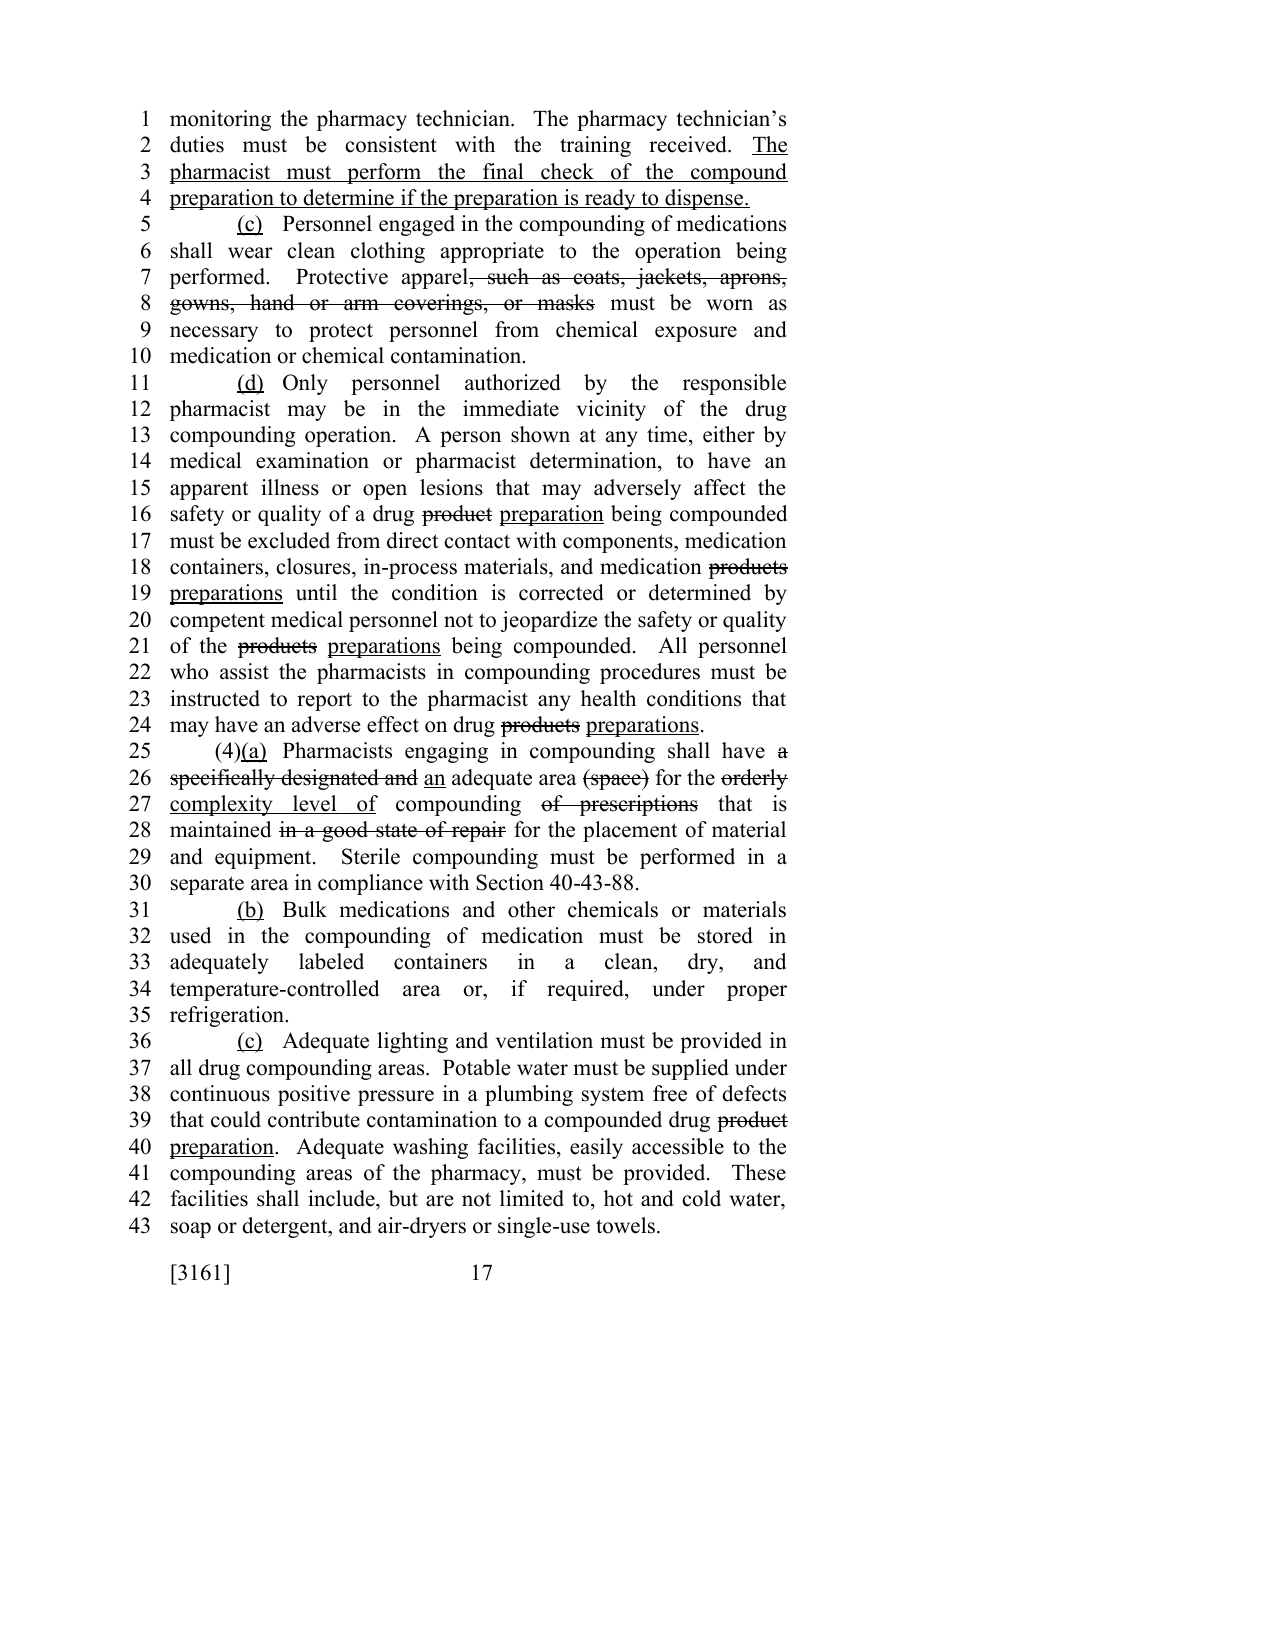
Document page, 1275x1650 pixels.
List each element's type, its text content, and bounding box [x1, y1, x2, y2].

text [169, 105, 787, 181]
text (d) Only personnel authorized by the responsible pharmacist may be in the immediate vicinity of the drug compounding operation. A person shown at any time, either by medical examination or pharmacist determination, to have an apparent illness or open lesions that may adversely affect the safety or quality of a drug product preparation being compounded must be excluded from direct contact with components, medication containers, closures, in-process materials, and medication products preparations until the condition is corrected or determined by competent medical personnel not to jeopardize the safety or quality of the products preparations being compounded. All personnel who assist the pharmacists in compounding procedures must be instructed to report to the pharmacist any health conditions that may have an adverse effect on drug products preparations. [169, 368, 787, 737]
text (c) Adequate lighting and ventilation must be provided in all drug compounding areas. Potable water must be supplied under continuous positive pressure in a plumbing system free of defects that could contribute contamination to a compounded drug product preparation. Adequate washing facilities, easily accessible to the compounding areas of the pharmacy, must be provided. These facilities shall include, but are not limited to, hot and cold water, soap or detergent, and air-dryers or single-use towels. [169, 1027, 787, 1238]
text (c) Personnel engaged in the compounding of medications shall wear clean clothing appropriate to the operation being performed. Protective apparel, such as coats, jackets, aprons, gowns, hand or arm coverings, or masks must be worn as necessary to protect personnel from chemical exposure and medication or chemical contamination. [169, 210, 787, 368]
text (b) Bulk medications and other chemicals or materials used in the compounding of medication must be stored in adequately labeled containers in a clean, dry, and temperature-controlled area or, if required, under proper refrigeration. [169, 896, 787, 1027]
text (4)(a) Pharmacists engaging in compounding shall have a specifically designated and an adequate area (space) for the orderly complexity level of compounding of prescriptions that is maintained in a good state of repair for the placement of material and equipment. Sterile compounding must be performed in a separate area in compliance with Section 40-43-88. [169, 737, 787, 896]
